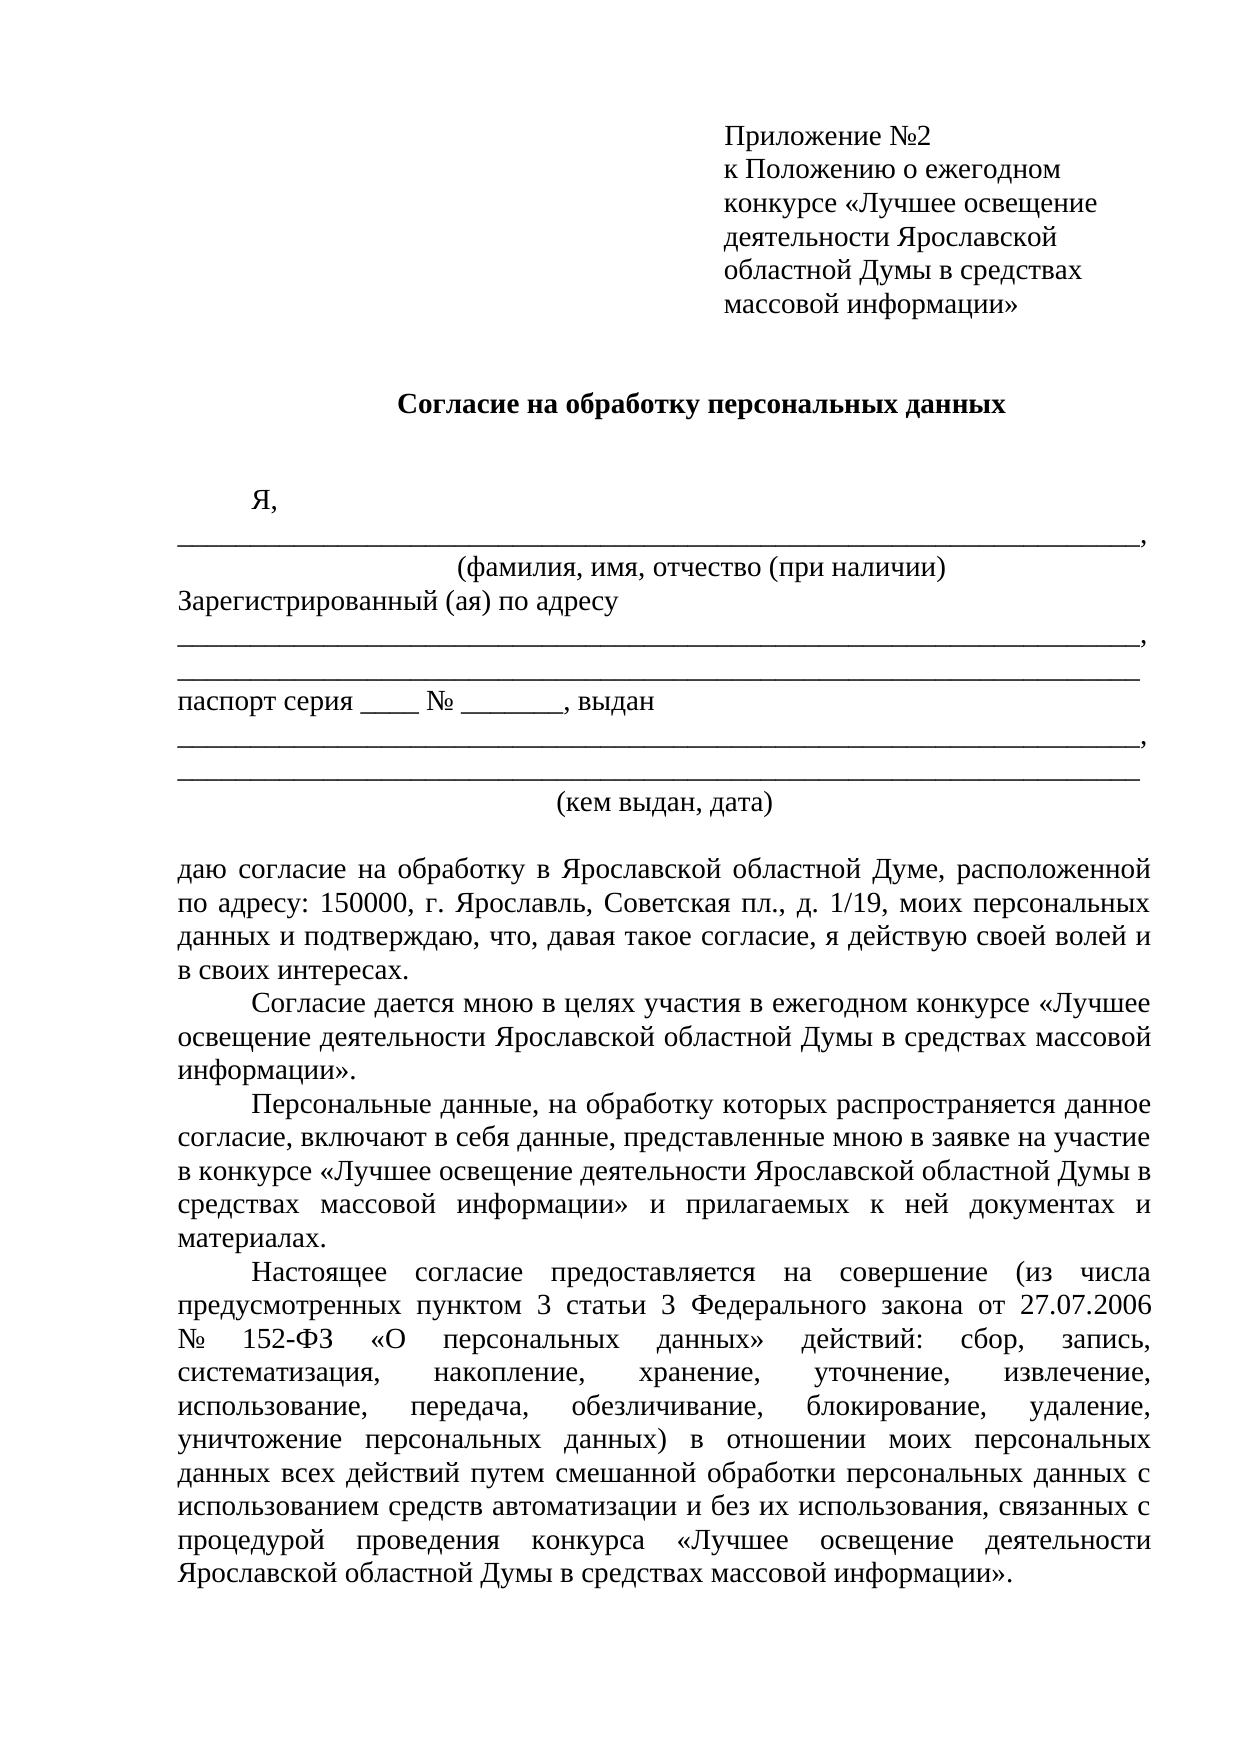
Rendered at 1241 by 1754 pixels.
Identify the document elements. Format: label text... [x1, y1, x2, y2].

text Настоящее согласие предоставляется на совершение (из числа предусмотренных пунктом 3 статьи 3 Федерального закона от 27.07.2006 № 152-ФЗ «О персональных данных» действий: сбор, запись, систематизация, накопление, хранение, уточнение, извлечение, использование, передача, обезличивание, блокирование, удаление, уничтожение персональных данных) в отношении моих персональных данных всех действий путем смешанной обработки персональных данных с использованием средств автоматизации и без их использования, связанных с процедурой проведения конкурса «Лучшее освещение деятельности Ярославской областной Думы в средствах массовой информации». [177, 1254, 1152, 1589]
text Персональные данные, на обработку которых распространяется данное согласие, включают в себя данные, представленные мною в заявке на участие в конкурсе «Лучшее освещение деятельности Ярославской областной Думы в средствах массовой информации» и прилагаемых к ней документах и материалах. [177, 1086, 1152, 1254]
text __________________________________________________________________, [177, 516, 1152, 549]
text паспорт серия ____ № _______, выдан __________________________________________________________________, [177, 683, 1152, 751]
text Я, [177, 482, 1152, 516]
text Приложение №2 [177, 118, 1152, 152]
text __________________________________________________________________ [177, 650, 1152, 683]
text к Положению о ежегодном конкурсе «Лучшее освещение деятельности Ярославской областной Думы в средствах массовой информации» [723, 152, 1152, 319]
subtitle Согласие на обработку персональных данных [177, 386, 1152, 420]
text (фамилия, имя, отчество (при наличии) [177, 549, 1152, 583]
text даю согласие на обработку в Ярославской областной Думе, расположенной по адресу: 150000, г. Ярославль, Советская пл., д. 1/19, моих персональных данных и подтверждаю, что, давая такое согласие, я действую своей волей и в своих интересах. [177, 851, 1152, 985]
text (кем выдан, дата) [177, 784, 1152, 818]
text __________________________________________________________________ [177, 751, 1152, 784]
text Зарегистрированный (ая) по адресу __________________________________________________________________, [177, 583, 1152, 650]
text Согласие дается мною в целях участия в ежегодном конкурсе «Лучшее освещение деятельности Ярославской областной Думы в средствах массовой информации». [177, 985, 1152, 1086]
